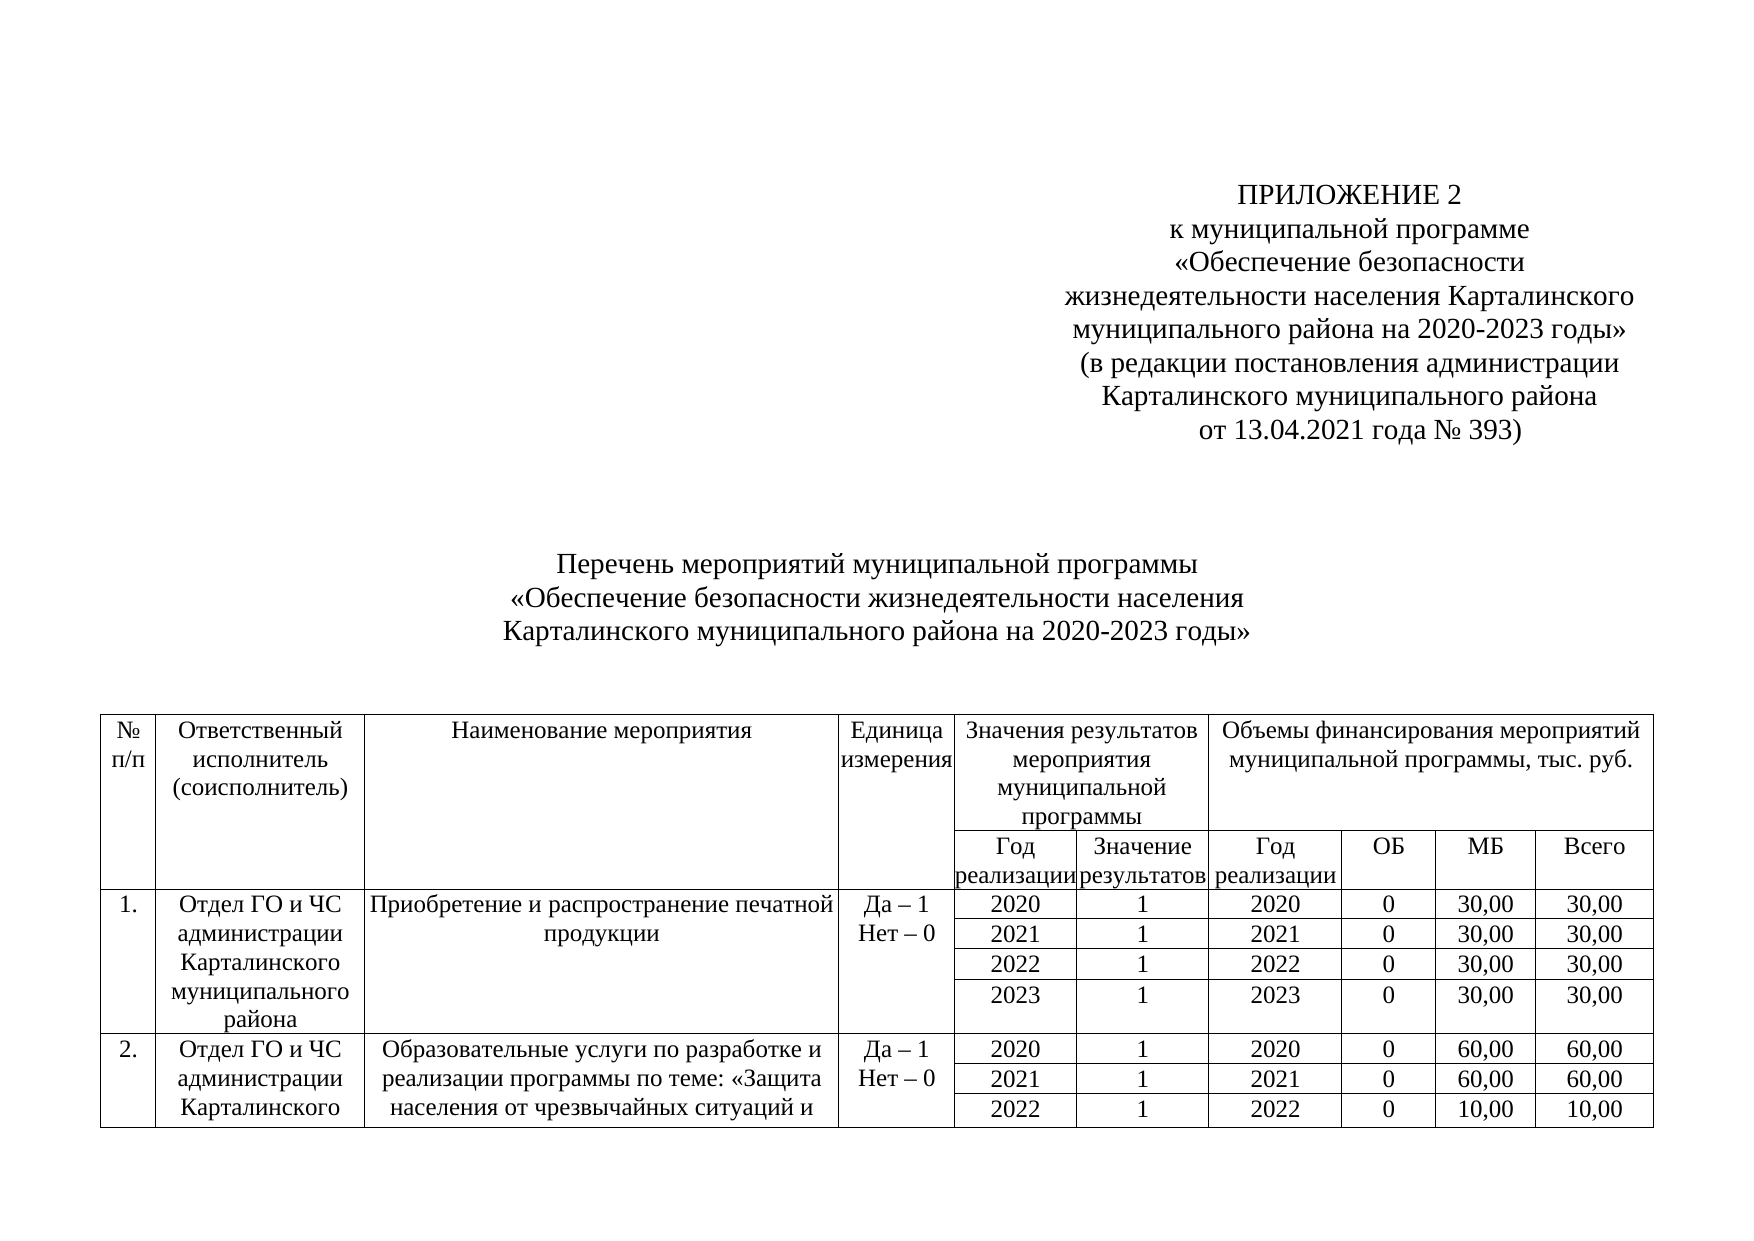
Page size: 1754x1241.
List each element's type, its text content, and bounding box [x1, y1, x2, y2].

table_cell 2. [101, 1034, 155, 1127]
table_cell 10,00 [1436, 1094, 1535, 1127]
table_cell Год реализации [1209, 831, 1341, 888]
table_cell 0 [1342, 980, 1435, 1033]
table_cell МБ [1436, 831, 1535, 888]
text (в редакции постановления администрации Карталинского муниципального района [1063, 345, 1636, 412]
table_header Наименование мероприятия [365, 715, 838, 888]
table_cell 0 [1342, 949, 1435, 979]
table_cell 2020 [1209, 890, 1341, 918]
table_header Ответственный исполнитель (соисполнитель) [156, 715, 364, 888]
text ПРИЛОЖЕНИЕ 2 [1063, 177, 1636, 211]
table_cell 2020 [955, 1034, 1076, 1063]
table_cell Всего [1536, 831, 1653, 888]
table_cell 0 [1342, 1094, 1435, 1127]
table_cell 0 [1342, 1064, 1435, 1093]
table_cell Год реализации [955, 831, 1076, 888]
table_cell 30,00 [1436, 980, 1535, 1033]
table_cell Образовательные услуги по разработке и реализации программы по теме: «Защита населения от чрезвычайных ситуаций и безопасности жизнедеятельности населения, не занятого в сфере производства» [365, 1034, 838, 1127]
table_cell 1 [1077, 890, 1208, 918]
table_cell 2021 [1209, 919, 1341, 948]
table_cell 1. [101, 890, 155, 1033]
table_cell Приобретение и распространение печатной продукции [365, 890, 838, 1033]
text от 13.04.2021 года № 393) [1063, 412, 1636, 446]
table_cell 2021 [1209, 1064, 1341, 1093]
table_cell 60,00 [1536, 1034, 1653, 1063]
table_cell Да – 1 Нет – 0 [839, 890, 954, 1033]
table_cell 2020 [955, 890, 1076, 918]
text к муниципальной программе [1063, 211, 1636, 244]
table_cell Да – 1 Нет – 0 [839, 1034, 954, 1127]
table_cell 2022 [955, 949, 1076, 979]
table_cell 60,00 [1436, 1034, 1535, 1063]
table_cell Отдел ГО и ЧС администрации Карталинского муниципального района [156, 890, 364, 1033]
table_cell 1 [1077, 1094, 1208, 1127]
table_cell 2022 [1209, 949, 1341, 979]
table_cell 10,00 [1536, 1094, 1653, 1127]
text «Обеспечение безопасности жизнедеятельности населения [118, 580, 1636, 613]
table_cell 2021 [955, 1064, 1076, 1093]
table_cell 1 [1077, 1034, 1208, 1063]
text Перечень мероприятий муниципальной программы [118, 546, 1636, 580]
table_header Значения результатов мероприятия муниципальной программы [955, 715, 1208, 830]
table_cell 1 [1077, 980, 1208, 1033]
table_cell 30,00 [1436, 890, 1535, 918]
table_cell 0 [1342, 919, 1435, 948]
table_cell 1 [1077, 1064, 1208, 1093]
table_cell ОБ [1342, 831, 1435, 888]
table_header Объемы финансирования мероприятий муниципальной программы, тыс. руб. [1209, 715, 1653, 830]
table_cell 2023 [955, 980, 1076, 1033]
table_cell 0 [1342, 1034, 1435, 1063]
table_cell 2022 [1209, 1094, 1341, 1127]
table_cell 2023 [1209, 980, 1341, 1033]
table_cell 2020 [1209, 1034, 1341, 1063]
text Карталинского муниципального района на 2020-2023 годы» [118, 613, 1636, 647]
table_cell 1 [1077, 919, 1208, 948]
table_cell 60,00 [1436, 1064, 1535, 1093]
table_cell 2022 [955, 1094, 1076, 1127]
table_cell 0 [1342, 890, 1435, 918]
table_cell 60,00 [1536, 1064, 1653, 1093]
table_cell 30,00 [1536, 949, 1653, 979]
text «Обеспечение безопасности жизнедеятельности населения Карталинского муниципального района на 2020-2023 годы» [1063, 244, 1636, 345]
table_cell 2021 [955, 919, 1076, 948]
table_cell 30,00 [1536, 890, 1653, 918]
table_cell 30,00 [1536, 919, 1653, 948]
table_cell Значение результатов [1077, 831, 1208, 888]
table_cell 30,00 [1436, 949, 1535, 979]
table_cell 1 [1077, 949, 1208, 979]
table_cell 30,00 [1536, 980, 1653, 1033]
table_cell 30,00 [1436, 919, 1535, 948]
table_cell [156, 1034, 364, 1127]
table_header Единица измерения [839, 715, 954, 888]
table_header № п/п [101, 715, 155, 888]
